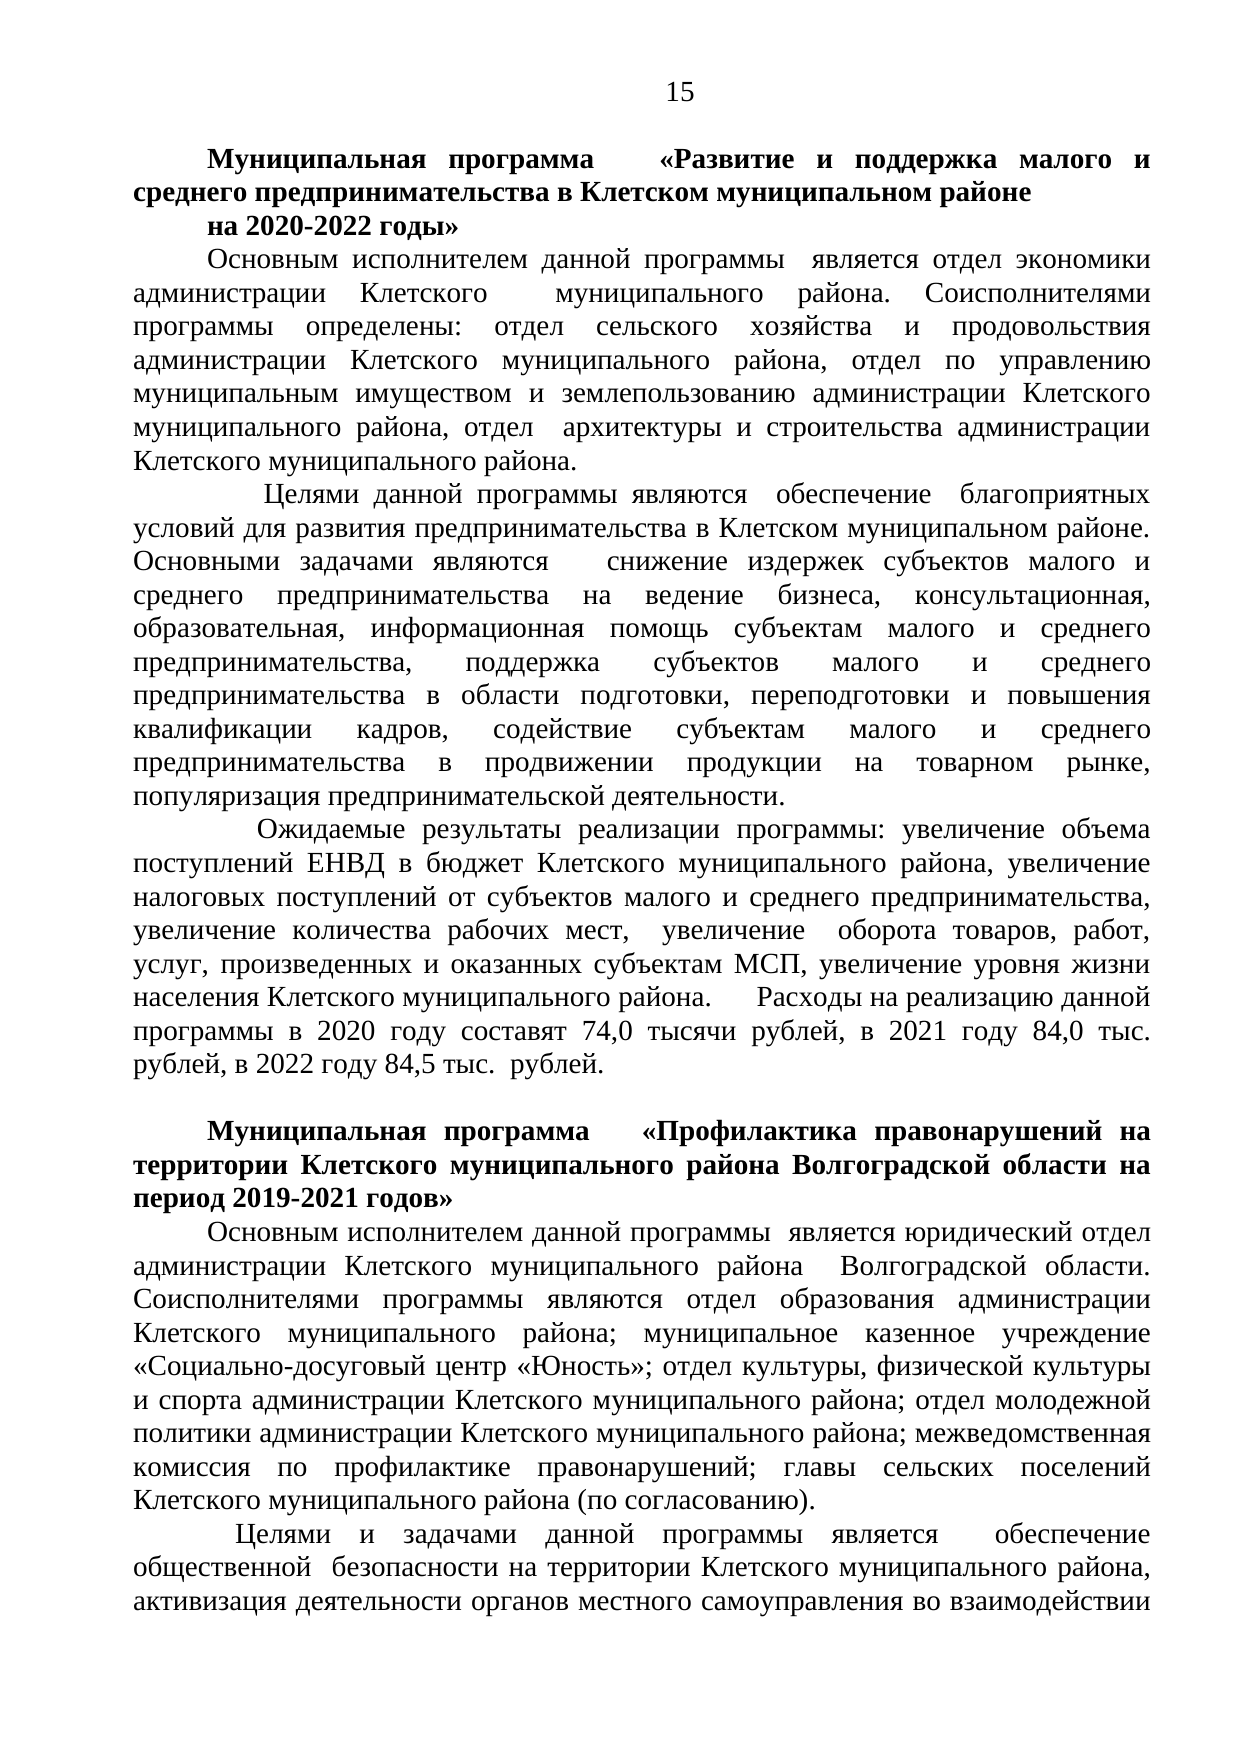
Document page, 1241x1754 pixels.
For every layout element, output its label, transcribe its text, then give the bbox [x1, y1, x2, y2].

text Ожидаемые результаты реализации программы: увеличение объема поступлений ЕНВД в бюджет Клетского муниципального района, увеличение налоговых поступлений от субъектов малого и среднего предпринимательства, увеличение количества рабочих мест, увеличение оборота товаров, работ, услуг, произведенных и оказанных субъектам МСП, увеличение уровня жизни населения Клетского муниципального района. Расходы на реализацию данной программы в 2020 году составят 74,0 тысячи рублей, в 2021 году 84,0 тыс. рублей, в 2022 году 84,5 тыс. рублей. [133, 812, 1152, 1080]
text Целями данной программы являются обеспечение благоприятных условий для развития предпринимательства в Клетском муниципальном районе. Основными задачами являются снижение издержек субъектов малого и среднего предпринимательства на ведение бизнеса, консультационная, образовательная, информационная помощь субъектам малого и среднего предпринимательства, поддержка субъектов малого и среднего предпринимательства в области подготовки, переподготовки и повышения квалификации кадров, содействие субъектам малого и среднего предпринимательства в продвижении продукции на товарном рынке, популяризация предпринимательской деятельности. [133, 476, 1152, 812]
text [133, 1516, 1152, 1617]
text на 2020-2022 годы» [133, 208, 1152, 241]
text Муниципальная программа «Развитие и поддержка малого и среднего предпринимательства в Клетском муниципальном районе [133, 141, 1152, 208]
text Муниципальная программа «Профилактика правонарушений на территории Клетского муниципального района Волгоградской области на период 2019-2021 годов» [133, 1113, 1152, 1214]
text Основным исполнителем данной программы является юридический отдел администрации Клетского муниципального района Волгоградской области. Соисполнителями программы являются отдел образования администрации Клетского муниципального района; муниципальное казенное учреждение «Социально-досуговый центр «Юность»; отдел культуры, физической культуры и спорта администрации Клетского муниципального района; отдел молодежной политики администрации Клетского муниципального района; межведомственная комиссия по профилактике правонарушений; главы сельских поселений Клетского муниципального района (по согласованию). [133, 1214, 1152, 1516]
text Основным исполнителем данной программы является отдел экономики администрации Клетского муниципального района. Соисполнителями программы определены: отдел сельского хозяйства и продовольствия администрации Клетского муниципального района, отдел по управлению муниципальным имуществом и землепользованию администрации Клетского муниципального района, отдел архитектуры и строительства администрации Клетского муниципального района. [133, 241, 1152, 476]
